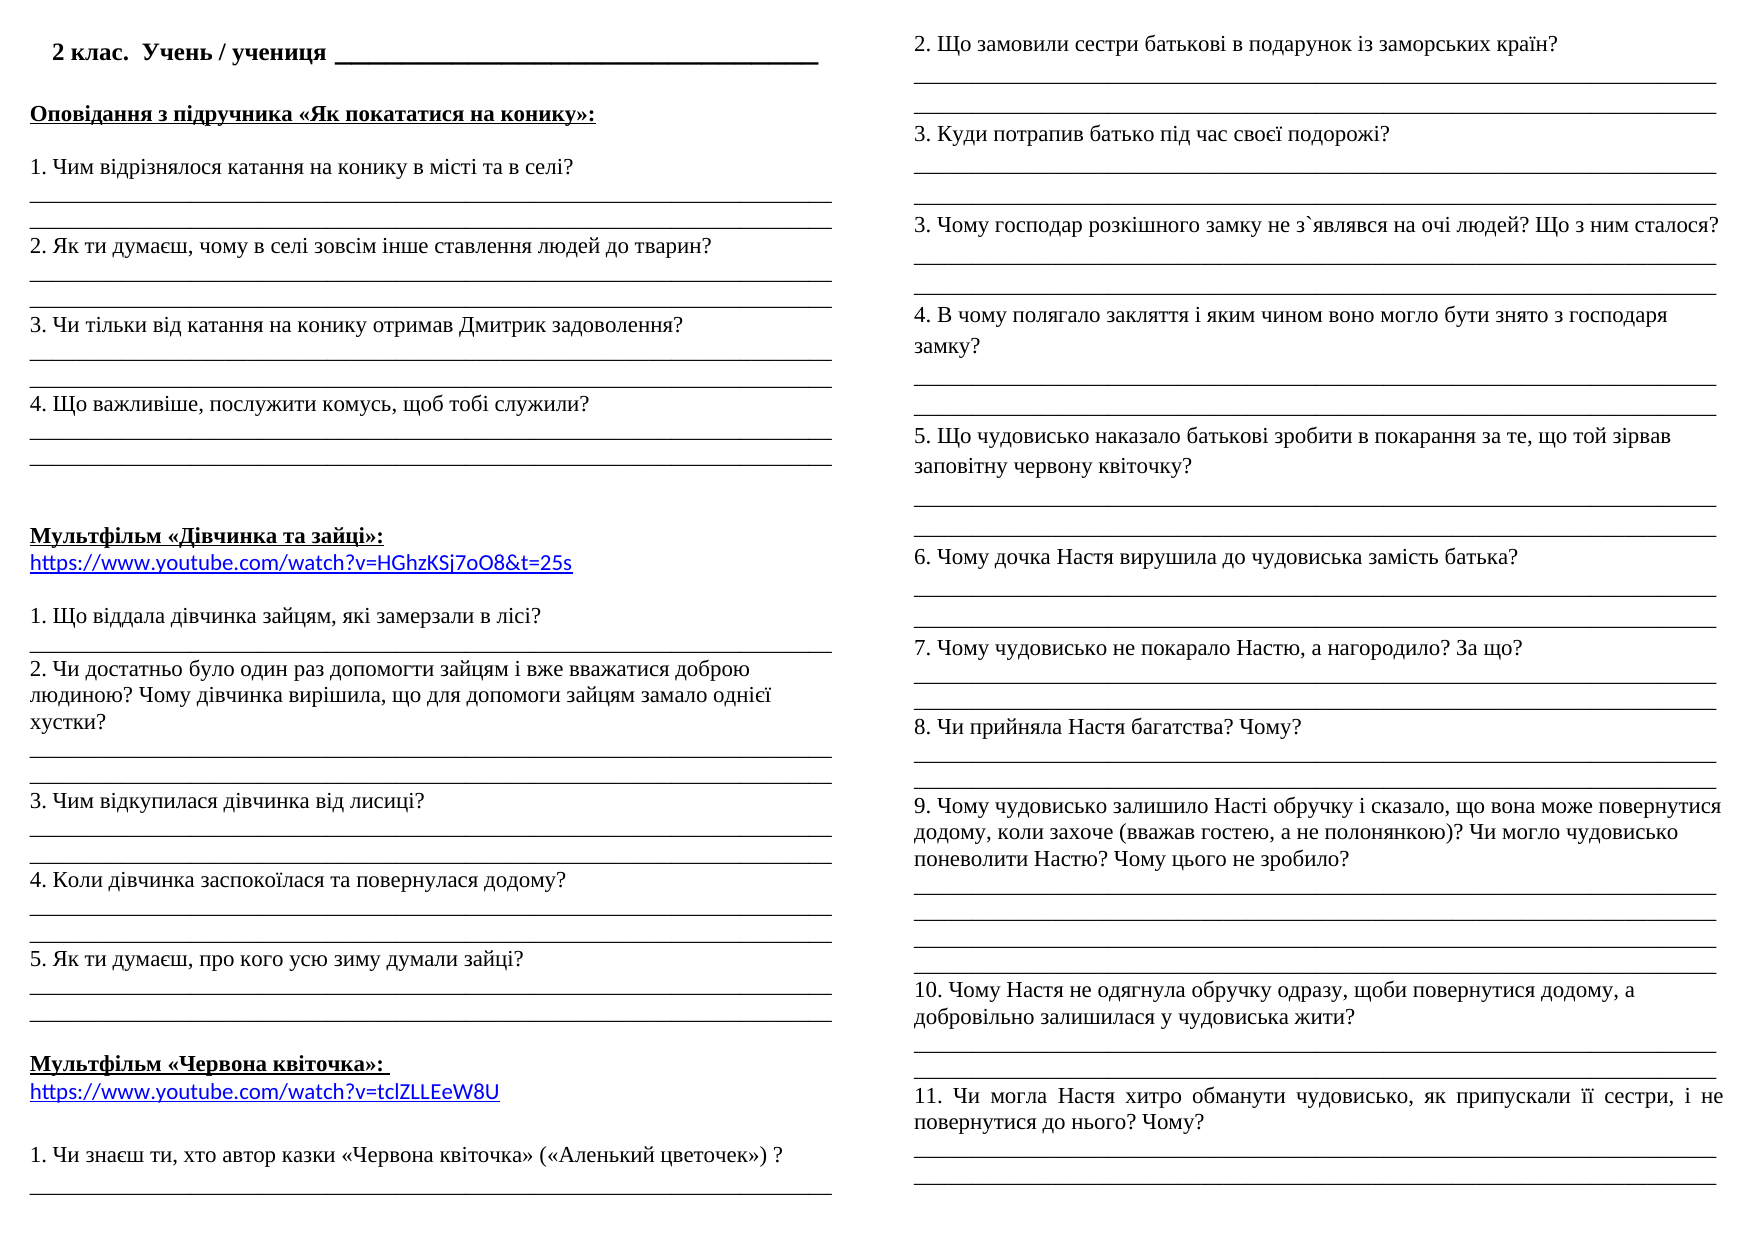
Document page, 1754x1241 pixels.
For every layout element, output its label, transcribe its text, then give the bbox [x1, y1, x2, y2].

text 6. Чому дочка Настя вирушила до чудовиська замість батька? [914, 543, 1724, 569]
text 9. Чому чудовисько залишило Насті обручку і сказало, що вона може повернутися додому, коли захоче (вважав гостею, а не полонянкою)? Чи могло чудовисько поневолити Настю? Чому цього не зробило? [914, 792, 1724, 871]
text ____________________________________________________________________________________________________________________________________________ [29, 416, 840, 469]
text 2. Чи достатньо було один раз допомогти зайцям і вже вважатися доброю людиною? Чому дівчинка вирішила, що для допомоги зайцям замало однієї хустки? [29, 655, 840, 734]
text ____________________________________________________________________________________________________________________________________________ [914, 739, 1724, 792]
text 3. Чим відкупилася дівчинка від лисиці? [29, 787, 840, 813]
text ____________________________________________________________________________________________________________________________________________ [914, 660, 1724, 713]
text 8. Чи прийняла Настя багатства? Чому? [914, 713, 1724, 739]
text 10. Чому Настя не одягнула обручку одразу, щоби повернутися додому, а добровільно залишилася у чудовиська жити? [914, 976, 1724, 1029]
text 1. Що віддала дівчинка зайцям, які замерзали в лісі? [29, 602, 840, 629]
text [914, 1134, 1724, 1187]
text https://www.youtube.com/watch?v=tclZLLEeW8U [29, 1077, 840, 1105]
text ____________________________________________________________________________________________________________________________________________ [914, 483, 1724, 539]
text 3. Чому господар розкішного замку не з`являвся на очі людей? Що з ним сталося? [914, 211, 1724, 237]
text ____________________________________________________________________________________________________________________________________________ [29, 813, 840, 866]
text 7. Чому чудовисько не покарало Настю, а нагородило? За що? [914, 634, 1724, 660]
text ____________________________________________________________________________________________________________________________________________ [29, 734, 840, 787]
text 2. Що замовили сестри батькові в подарунок із заморських країн? [914, 29, 1724, 56]
text ____________________________________________________________________________________________________________________________________________ [914, 573, 1724, 630]
text 4. Що важливіше, послужити комусь, щоб тобі служили? [29, 390, 840, 416]
text 11. Чи могла Настя хитро обманути чудовисько, як припускали її сестри, і не повернутися до нього? Чому? [914, 1082, 1724, 1134]
text ____________________________________________________________________________________________________________________________________________ [914, 150, 1724, 207]
text 1. Чи знаєш ти, хто автор казки «Червона квіточка» («Аленький цветочек») ? [29, 1141, 840, 1167]
text Оповідання з підручника «Як покататися на конику»: [29, 100, 840, 126]
text 3. Чи тільки від катання на конику отримав Дмитрик задоволення? [29, 311, 840, 337]
text 5. Як ти думаєш, про кого усю зиму думали зайці? ____________________________________________________________________________________________________________________________________________ [29, 945, 840, 1024]
text ____________________________________________________________________________________________________________________________________________ [29, 258, 840, 311]
text ____________________________________________________________________________________________________________________________________________ [29, 337, 840, 390]
text Мультфільм «Дівчинка та зайці»: [29, 522, 840, 548]
text ____________________________________________________________________________________________________________________________________________ [914, 241, 1724, 298]
text 5. Що чудовисько наказало батькові зробити в покарання за те, що той зірвав заповітну червону квіточку? [914, 422, 1724, 479]
text 4. Коли дівчинка заспокоїлася та повернулася додому? [29, 866, 840, 892]
text https://www.youtube.com/watch?v=HGhzKSj7oO8&t=25s [29, 548, 840, 576]
text ____________________________________________________________________________________________________________________________________________ [914, 60, 1724, 116]
text 2. Як ти думаєш, чому в селі зовсім інше ставлення людей до тварин? [29, 232, 840, 258]
text ____________________________________________________________________________________________________________________________________________ [29, 179, 840, 232]
text ____________________________________________________________________________________________________________________________________________ [914, 362, 1724, 418]
text 4. В чому полягало закляття і яким чином воно могло бути знято з господаря замку? [914, 301, 1724, 358]
text Мультфільм «Червона квіточка»: [29, 1050, 840, 1077]
text ____________________________________________________________________________________________________________________________________________ [29, 892, 840, 945]
text 3. Куди потрапив батько під час своєї подорожі? [914, 120, 1724, 147]
text ______________________________________________________________________ [29, 1171, 840, 1198]
text ______________________________________________________________________ [29, 629, 840, 655]
text ____________________________________________________________________________________________________________________________________________ [914, 1029, 1724, 1082]
text 1. Чим відрізнялося катання на конику в місті та в селі? [29, 153, 840, 179]
text 2 клас. Учень / учениця _____________________________ [29, 29, 840, 68]
